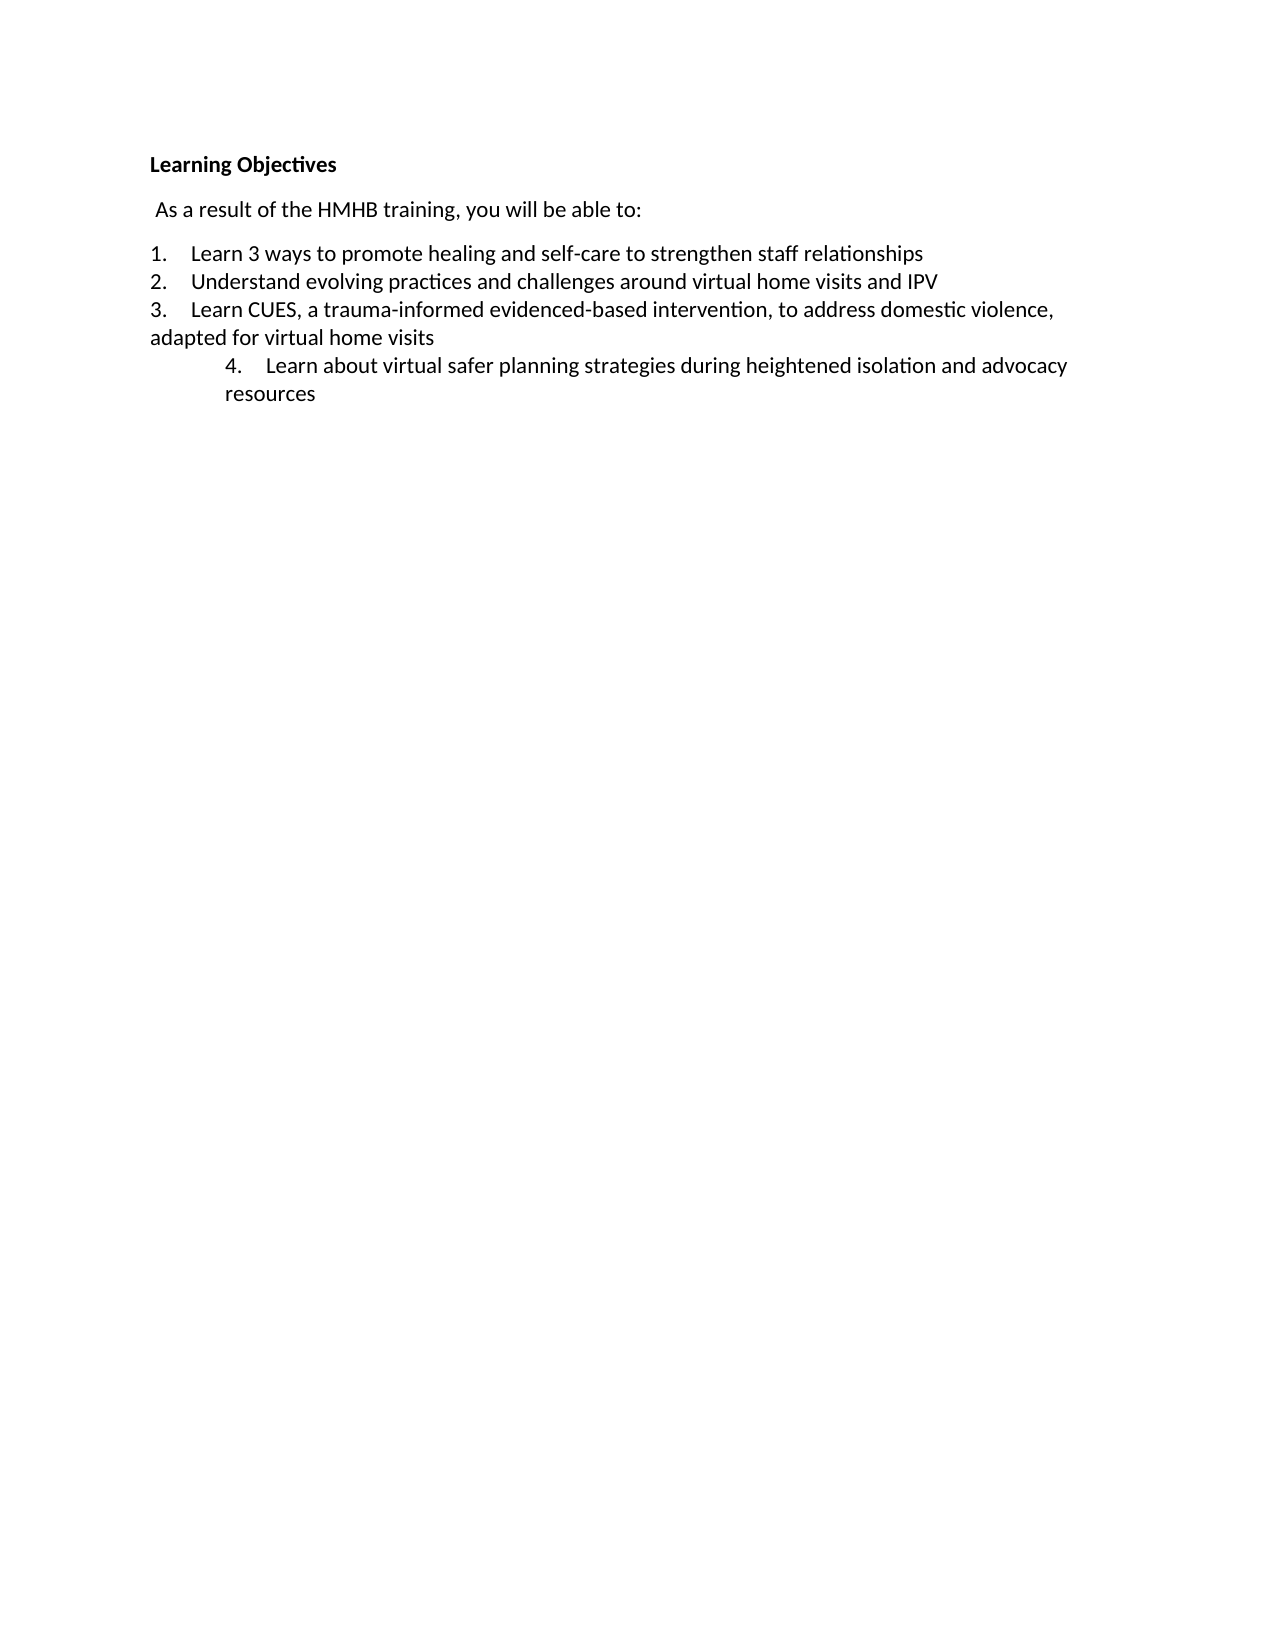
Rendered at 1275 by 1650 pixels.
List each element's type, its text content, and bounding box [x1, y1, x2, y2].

text 1. Learn 3 ways to promote healing and self-care to strengthen staff relationships [150, 239, 1125, 267]
text As a result of the HMHB training, you will be able to: [150, 195, 1125, 223]
text 4. Learn about virtual safer planning strategies during heightened isolation and advocacy resources [225, 351, 1125, 407]
text 2. Understand evolving practices and challenges around virtual home visits and IPV [150, 267, 1125, 295]
text Learning Objectives [150, 150, 1125, 178]
text 3. Learn CUES, a trauma-informed evidenced-based intervention, to address domestic violence, adapted for virtual home visits [150, 295, 1125, 351]
